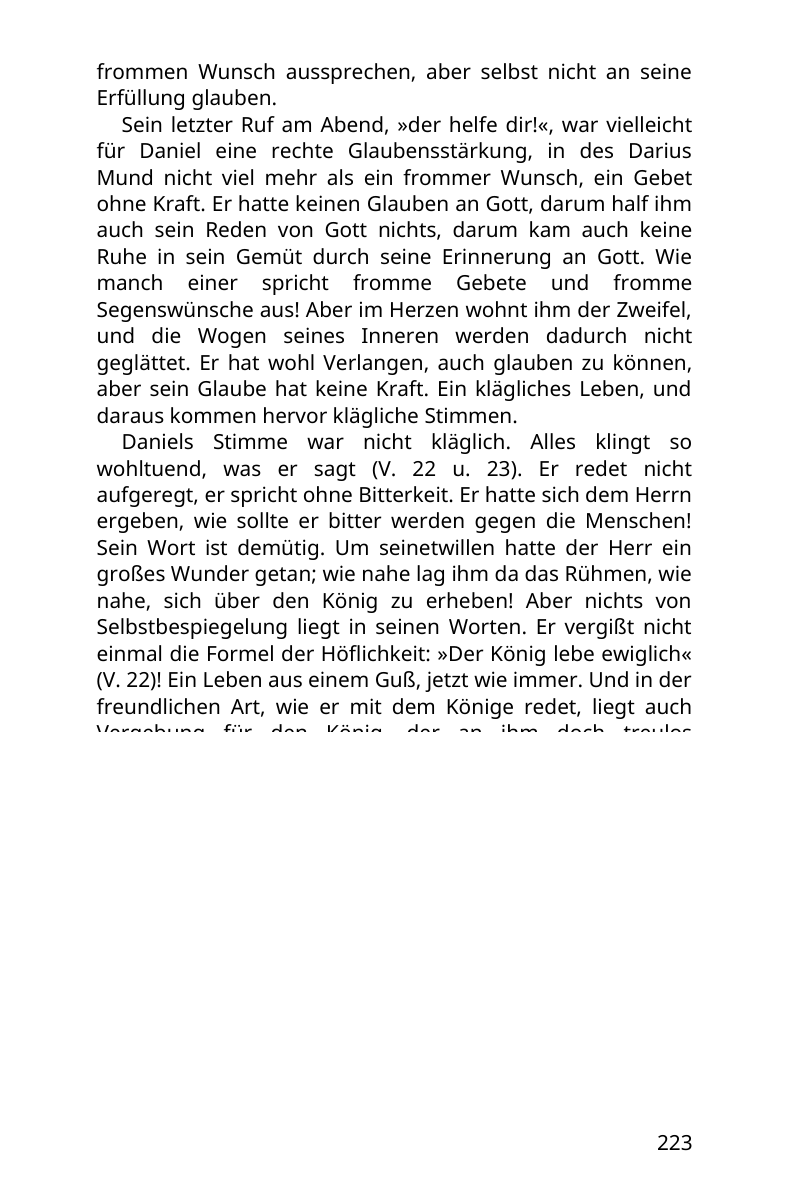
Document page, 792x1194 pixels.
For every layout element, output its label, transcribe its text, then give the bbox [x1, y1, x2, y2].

text Sein letzter Ruf am Abend, »der helfe dir!«, war vielleicht für Daniel eine rechte Glaubensstärkung, in des Darius Mund nicht viel mehr als ein frommer Wunsch, ein Gebet ohne Kraft. Er hatte keinen Glauben an Gott, darum half ihm auch sein Reden von Gott nichts, darum kam auch keine Ruhe in sein Gemüt durch seine Erinnerung an Gott. Wie manch einer spricht fromme Gebete und fromme Segenswünsche aus! Aber im Herzen wohnt ihm der Zweifel, und die Wogen seines Inneren werden dadurch nicht geglättet. Er hat wohl Verlangen, auch glauben zu können, aber sein Glaube hat keine Kraft. Ein klägliches Leben, und daraus kommen hervor klägliche Stimmen. [96, 111, 693, 428]
text 223 [657, 1133, 693, 1154]
text frommen Wunsch aussprechen, aber selbst nicht an seine Erfüllung glauben. [96, 58, 693, 111]
text Daniels Stimme war nicht kläglich. Alles klingt so wohltuend, was er sagt (V. 22 u. 23). Er redet nicht aufgeregt, er spricht ohne Bitterkeit. Er hatte sich dem Herrn ergeben, wie sollte er bitter werden gegen die Menschen! Sein Wort ist demütig. Um seinetwillen hatte der Herr ein großes Wunder getan; wie nahe lag ihm da das Rühmen, wie nahe, sich über den König zu erheben! Aber nichts von Selbstbespiegelung liegt in seinen Worten. Er vergißt nicht einmal die Formel der Höflichkeit: »Der König lebe ewiglich« (V. 22)! Ein Leben aus einem Guß, jetzt wie immer. Und in der freundlichen Art, wie er mit dem Könige redet, liegt auch Vergebung für den König, der an ihm doch treulos gehandelt hat. Er will ihm nichts nachtragen: Daniel, ein Mann, dem Heiland ähnlich! [96, 428, 693, 732]
